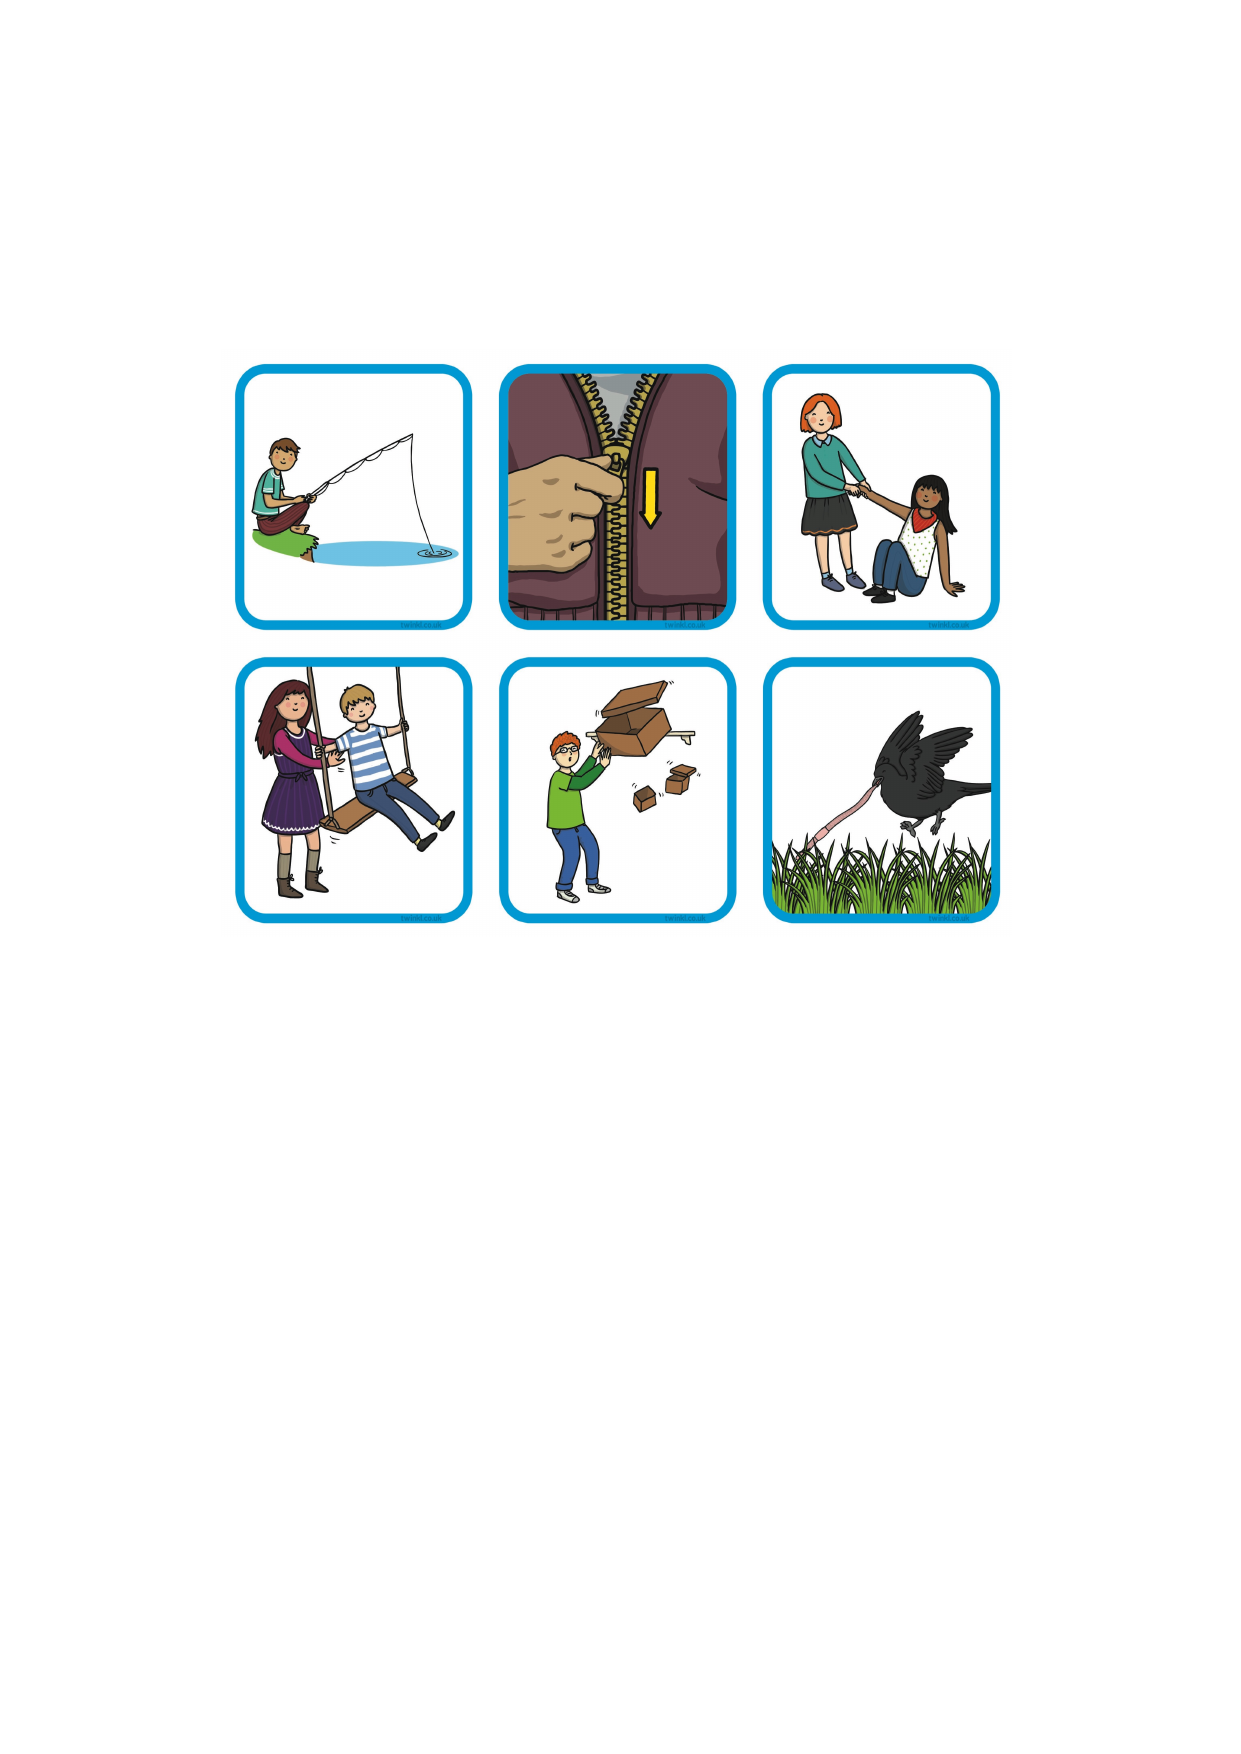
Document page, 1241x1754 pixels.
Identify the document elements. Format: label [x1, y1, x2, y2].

picture [221, 349, 1013, 937]
